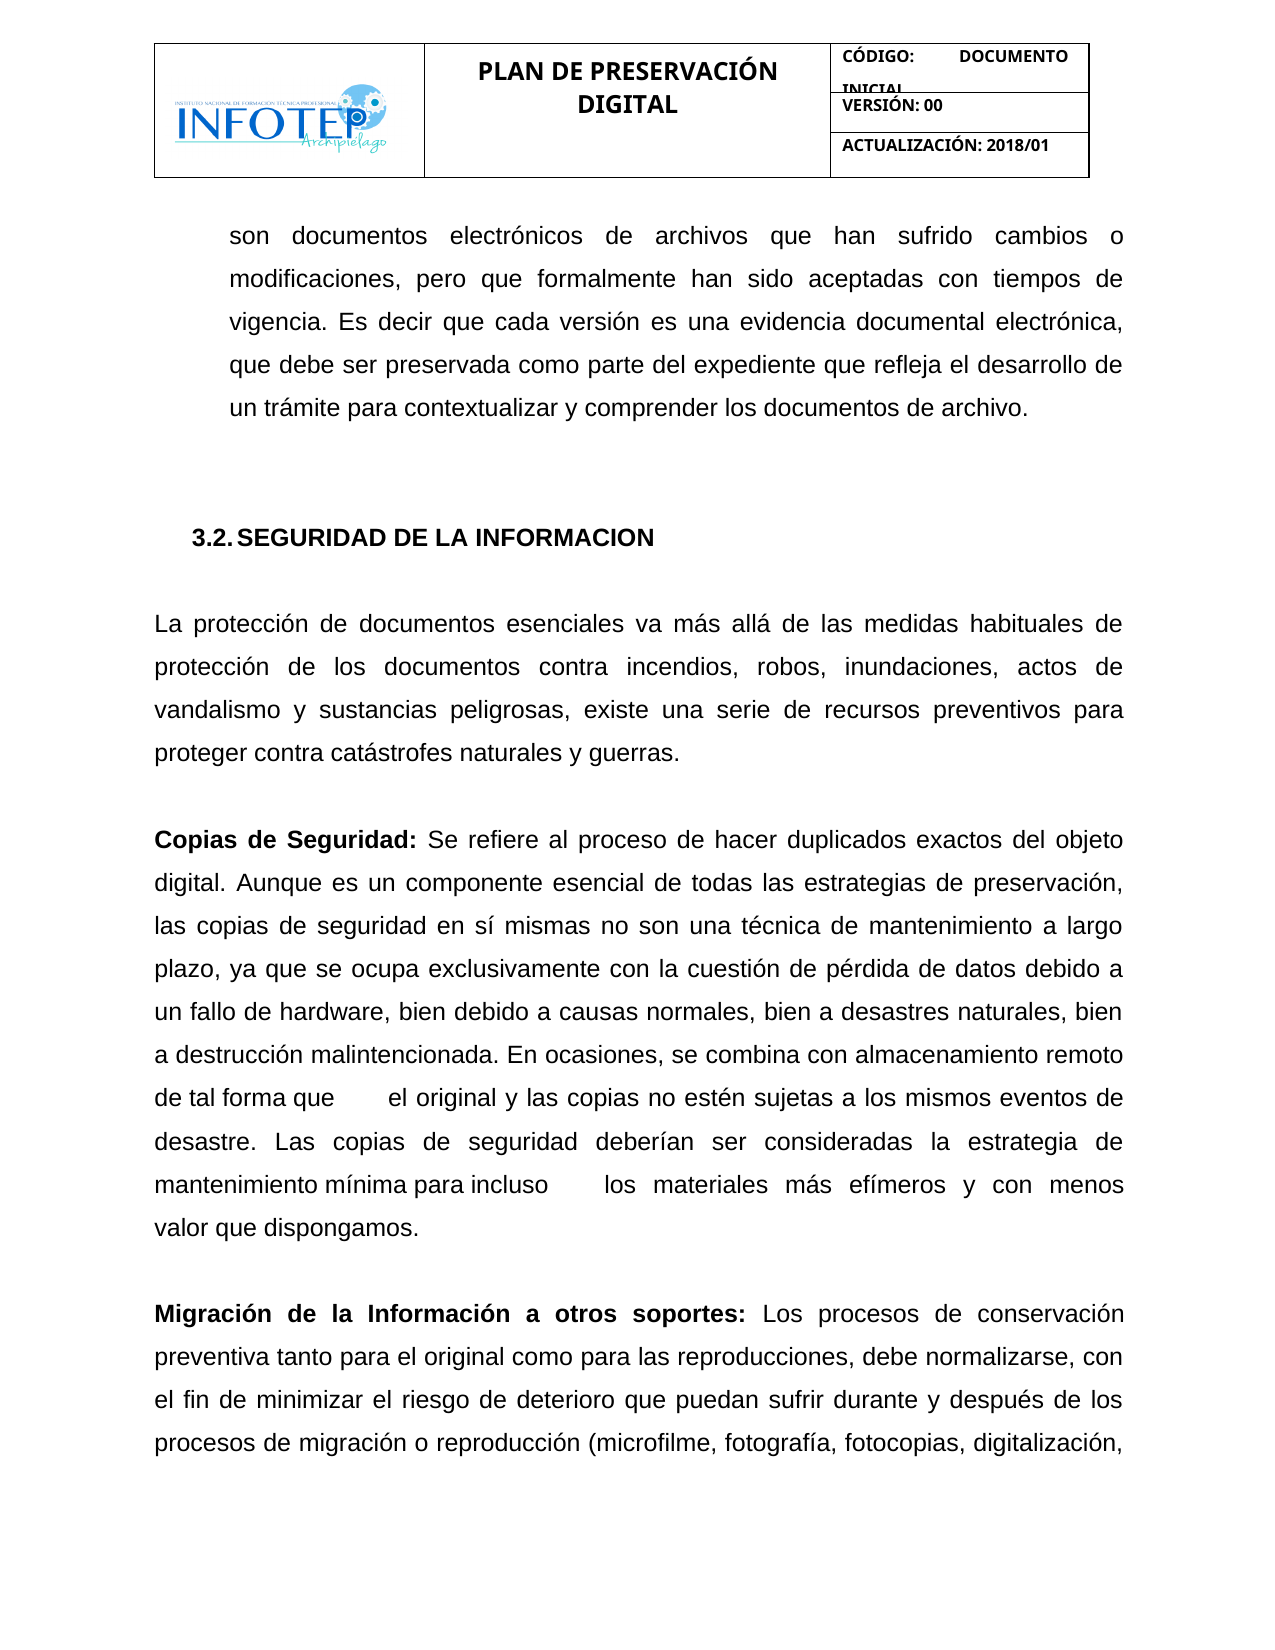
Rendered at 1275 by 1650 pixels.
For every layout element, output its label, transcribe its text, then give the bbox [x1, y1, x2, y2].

text La protección de documentos esenciales va más allá de las medidas habituales de protección de los documentos contra incendios, robos, inundaciones, actos de vandalismo y sustancias peligrosas, existe una serie de recursos preventivos para proteger contra catástrofes naturales y guerras. [154, 609, 1125, 767]
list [192, 221, 1125, 422]
subtitle SEGURIDAD DE LA INFORMACION [192, 523, 1125, 552]
text Copias de Seguridad: Se refiere al proceso de hacer duplicados exactos del objeto digital. Aunque es un componente esencial de todas las estrategias de preservación, las copias de seguridad en sí mismas no son una técnica de mantenimiento a largo plazo, ya que se ocupa exclusivamente con la cuestión de pérdida de datos debido a un fallo de hardware, bien debido a causas normales, bien a desastres naturales, bien a destrucción malintencionada. En ocasiones, se combina con almacenamiento remoto de tal forma que el original y las copias no estén sujetas a los mismos eventos de desastre. Las copias de seguridad deberían ser consideradas la estrategia de mantenimiento mínima para incluso los materiales más efímeros y con menos valor que dispongamos. [154, 825, 1125, 1242]
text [154, 1299, 1125, 1457]
